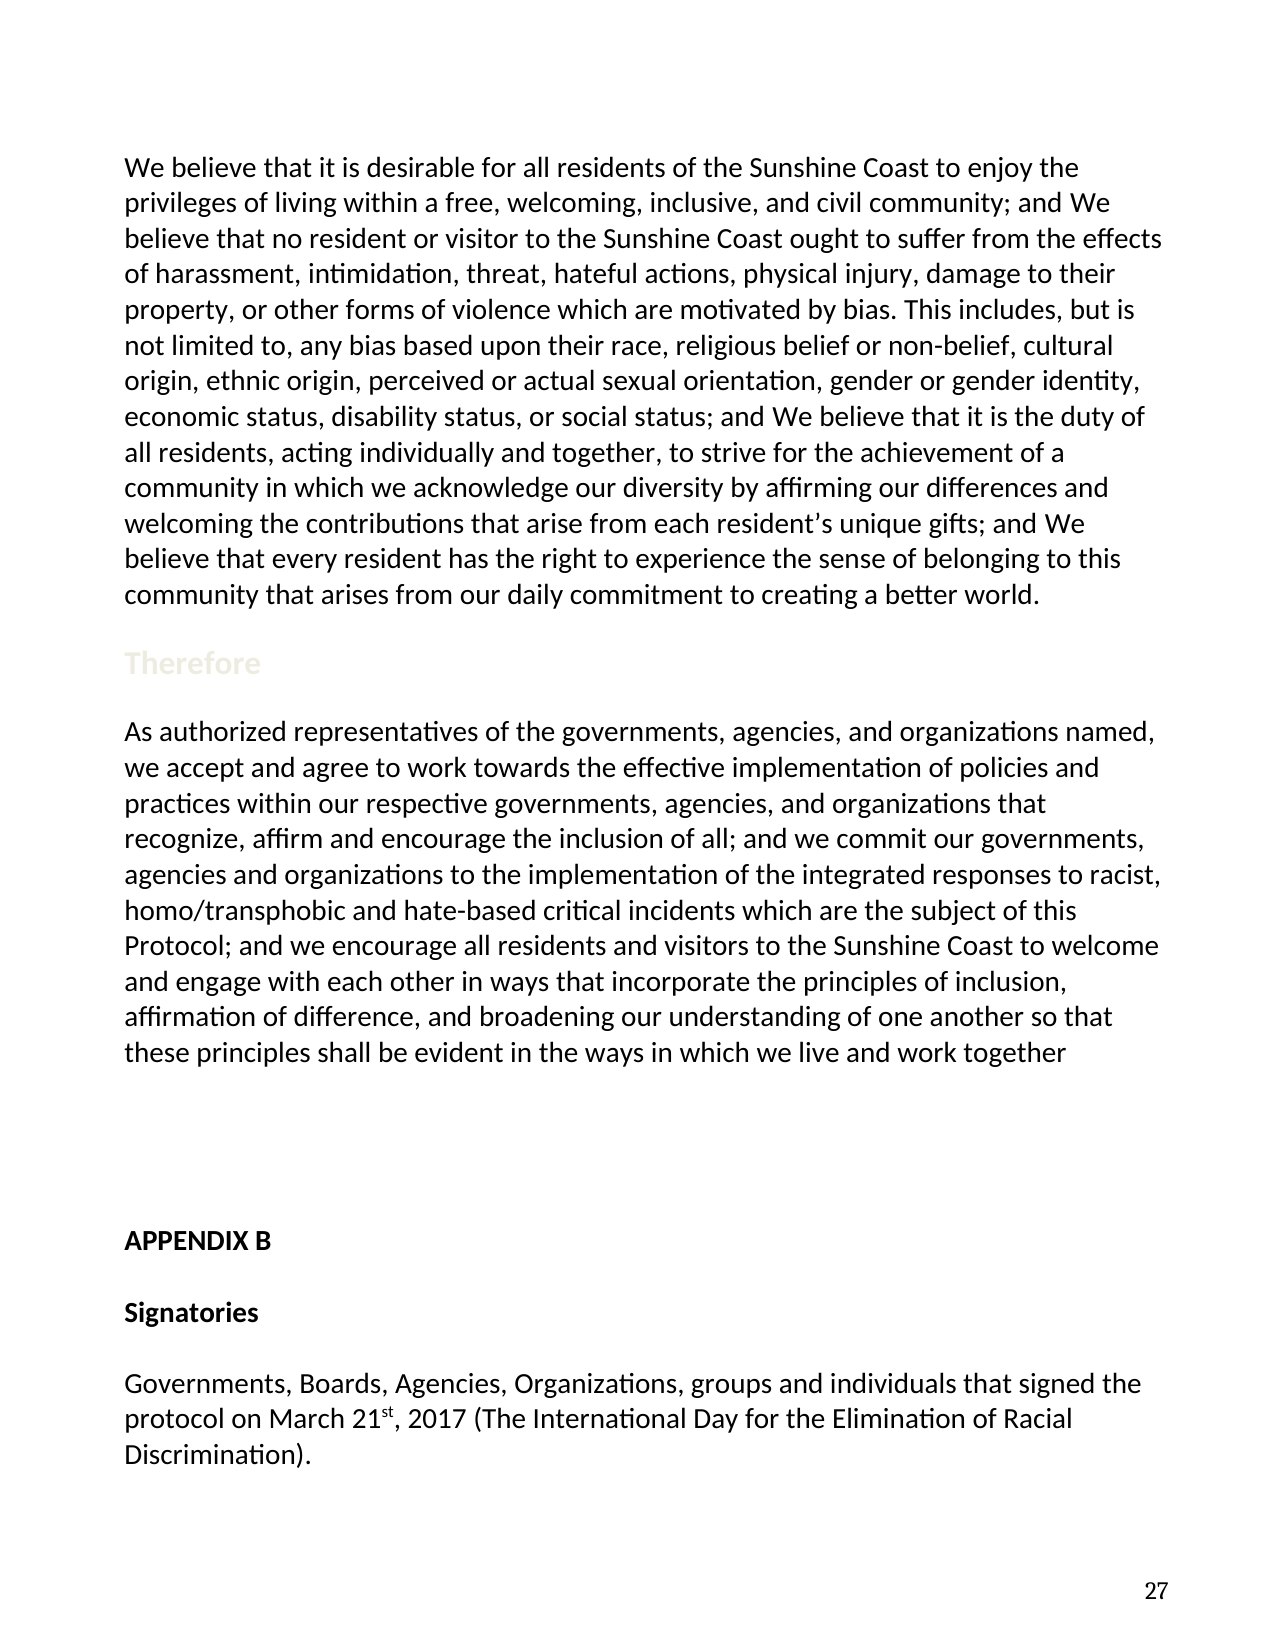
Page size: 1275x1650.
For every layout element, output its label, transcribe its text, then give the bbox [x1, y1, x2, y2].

text Signatories [124, 1294, 1169, 1329]
text Therefore [124, 642, 1169, 683]
text APPENDIX B [124, 1222, 1169, 1258]
text As authorized representatives of the governments, agencies, and organizations named, we accept and agree to work towards the effective implementation of policies and practices within our respective governments, agencies, and organizations that recognize, affirm and encourage the inclusion of all; and we commit our governments, agencies and organizations to the implementation of the integrated responses to racist, homo/transphobic and hate-based critical incidents which are the subject of this Protocol; and we encourage all residents and visitors to the Sunshine Coast to welcome and engage with each other in ways that incorporate the principles of inclusion, affirmation of difference, and broadening our understanding of one another so that these principles shall be evident in the ways in which we live and work together [124, 713, 1169, 1070]
text We believe that it is desirable for all residents of the Sunshine Coast to enjoy the privileges of living within a free, welcoming, inclusive, and civil community; and We believe that no resident or visitor to the Sunshine Coast ought to suffer from the effects of harassment, intimidation, threat, hateful actions, physical injury, damage to their property, or other forms of violence which are motivated by bias. This includes, but is not limited to, any bias based upon their race, religious belief or non-belief, cultural origin, ethnic origin, perceived or actual sexual orientation, gender or gender identity, economic status, disability status, or social status; and We believe that it is the duty of all residents, acting individually and together, to strive for the achievement of a community in which we acknowledge our diversity by affirming our differences and welcoming the contributions that arise from each resident’s unique gifts; and We believe that every resident has the right to experience the sense of belonging to this community that arises from our daily commitment to creating a better world. [124, 149, 1169, 612]
text Governments, Boards, Agencies, Organizations, groups and individuals that signed the protocol on March 21st, 2017 (The International Day for the Elimination of Racial Discrimination). [124, 1365, 1169, 1472]
